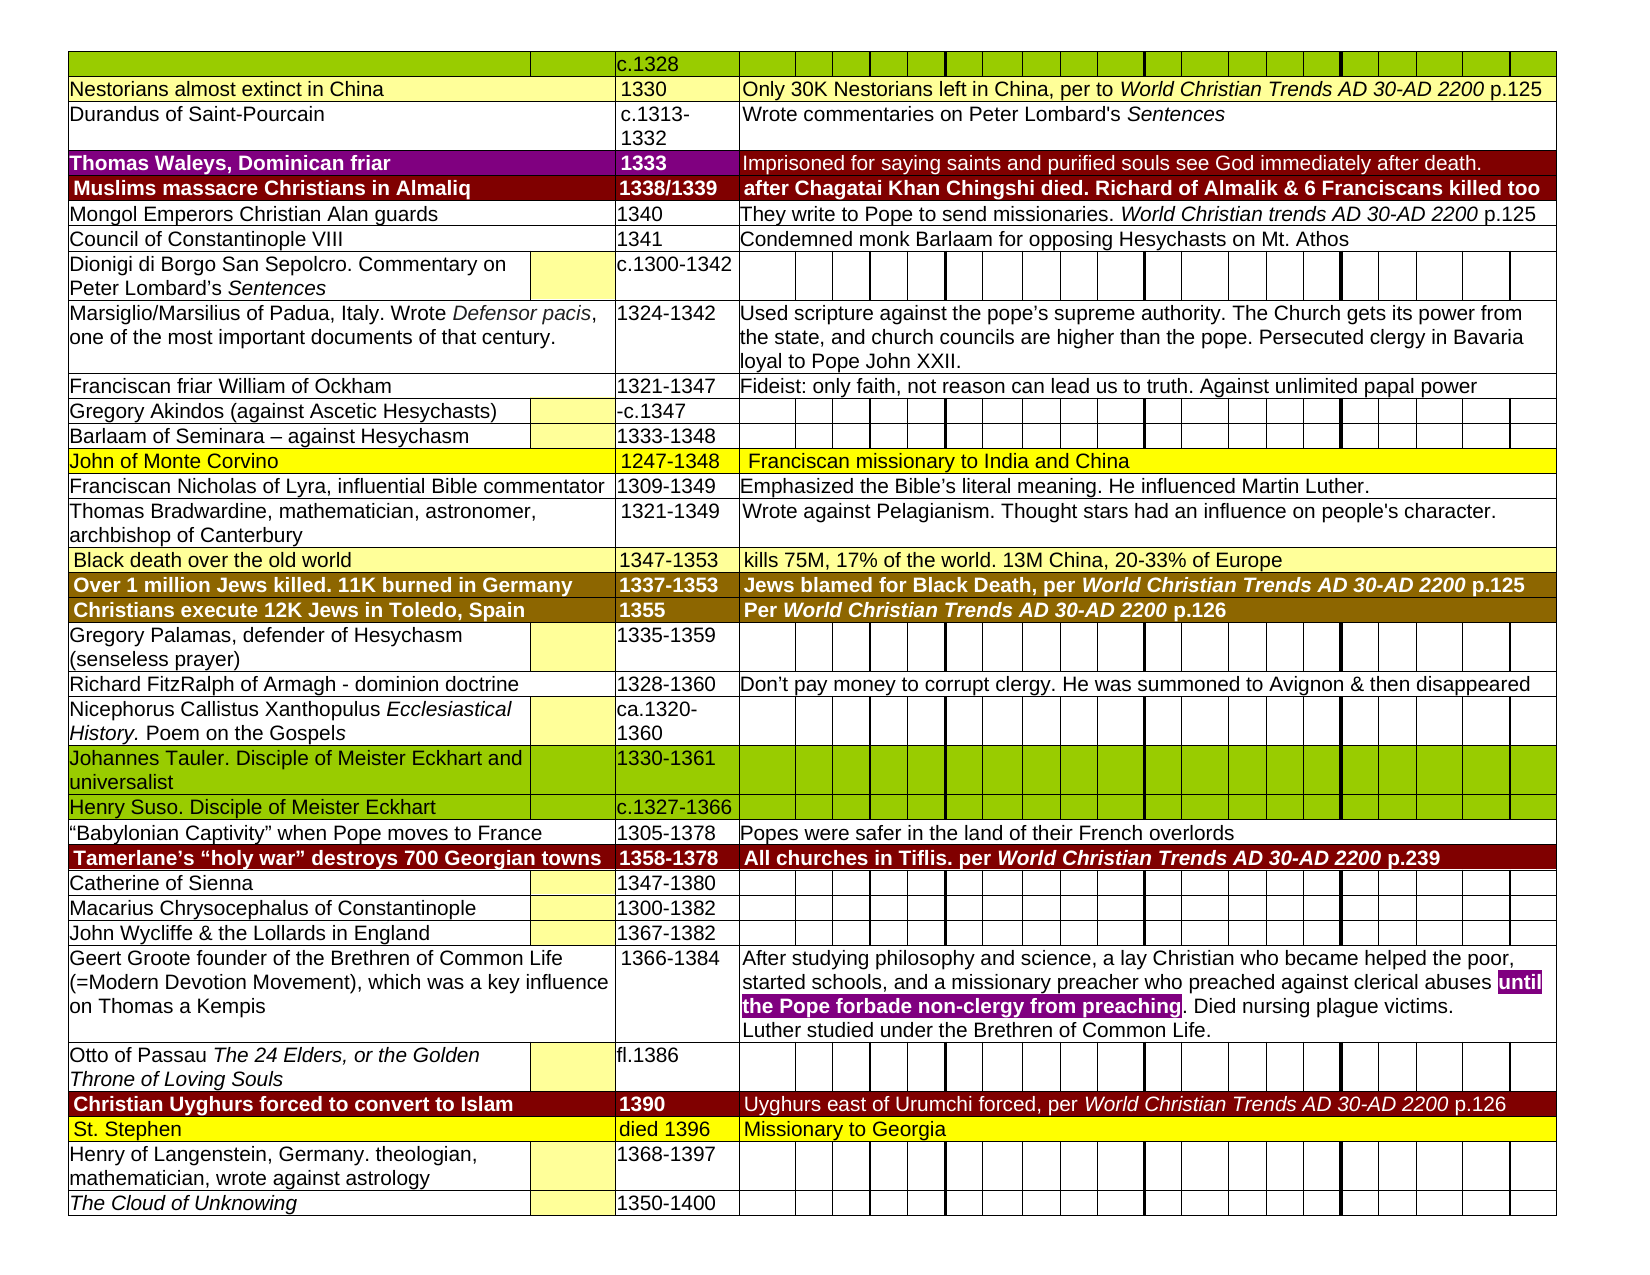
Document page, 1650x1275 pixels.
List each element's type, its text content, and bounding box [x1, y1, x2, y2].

table_cell [1098, 896, 1143, 920]
table_cell [1061, 1142, 1097, 1190]
table_cell [1343, 921, 1378, 945]
table_cell [1061, 746, 1097, 794]
table_cell [1463, 1142, 1509, 1190]
table_cell [1511, 399, 1556, 423]
table_cell [1023, 52, 1060, 76]
table_cell c.1313-1332 [616, 102, 739, 150]
table_cell [908, 697, 944, 745]
table_cell Missionary to Georgia [740, 1117, 1556, 1141]
table_cell Catherine of Sienna [69, 871, 530, 894]
table_cell [1379, 697, 1416, 745]
table_cell [1061, 896, 1097, 920]
table_cell Per World Christian Trends AD 30-AD 2200 p.126 [740, 598, 1556, 622]
table_cell [947, 871, 982, 894]
table_cell [740, 746, 795, 794]
table_cell “Babylonian Captivity” when Pope moves to France [69, 820, 615, 844]
table_cell after Chagatai Khan Chingshi died. Richard of Almalik & 6 Franciscans killed too [740, 176, 1556, 200]
table_cell [1267, 52, 1303, 76]
table_cell Council of Constantinople VIII [69, 226, 615, 251]
table_cell [983, 1191, 1022, 1215]
table_cell Dionigi di Borgo San Sepolcro. Commentary on Peter Lombard’s Sentences [69, 252, 530, 299]
table_cell [1023, 871, 1060, 894]
table_cell [1511, 252, 1556, 299]
table_cell [871, 746, 907, 794]
table_cell [1023, 1043, 1060, 1091]
table_cell [947, 746, 982, 794]
table_cell [1417, 1043, 1462, 1091]
table_cell [1098, 921, 1143, 945]
table_cell [796, 52, 832, 76]
table_cell [1182, 1191, 1228, 1215]
table_cell [1417, 871, 1462, 894]
table_cell [1023, 424, 1060, 448]
table_cell [1146, 871, 1181, 894]
table_cell [1267, 921, 1303, 945]
table_cell [1267, 424, 1303, 448]
table_cell [1146, 896, 1181, 920]
table_cell [1267, 746, 1303, 794]
table_cell [1267, 623, 1303, 671]
table_cell [1098, 1191, 1143, 1215]
table_cell [1304, 1191, 1339, 1215]
table_cell [1343, 252, 1378, 299]
table_cell [796, 1142, 832, 1190]
table_cell [1343, 399, 1378, 423]
table_cell [1229, 1043, 1266, 1091]
table_cell [1343, 795, 1378, 819]
table_cell [1098, 746, 1143, 794]
table_cell [1511, 1191, 1556, 1215]
table_cell Popes were safer in the land of their French overlords [740, 820, 1556, 844]
table_cell [1146, 1142, 1181, 1190]
table_cell [531, 1043, 615, 1091]
table_cell [1146, 399, 1181, 423]
table_cell 1358-1378 [616, 845, 739, 869]
table_cell [1023, 1142, 1060, 1190]
table_cell 1333-1348 [616, 424, 739, 448]
table_cell Emphasized the Bible’s literal meaning. He influenced Martin Luther. [740, 474, 1556, 498]
table_cell Condemned monk Barlaam for opposing Hesychasts on Mt. Athos [740, 226, 1556, 251]
table_cell [908, 746, 944, 794]
table_cell [908, 795, 944, 819]
table_cell [1304, 1142, 1339, 1190]
table_cell [1182, 697, 1228, 745]
table_cell [1229, 921, 1266, 945]
table_cell 1340 [616, 201, 739, 225]
table_cell [1511, 746, 1556, 794]
table_cell [1267, 399, 1303, 423]
table_cell [1511, 1142, 1556, 1190]
table_cell Richard FitzRalph of Armagh - dominion doctrine [69, 672, 615, 696]
table_cell 1309-1349 [616, 474, 739, 498]
table_cell [1267, 1142, 1303, 1190]
table_cell [796, 399, 832, 423]
table_cell [871, 921, 907, 945]
table_cell [833, 795, 869, 819]
table_cell 1347-1380 [616, 871, 739, 894]
table_cell [531, 746, 615, 794]
table_cell [871, 1043, 907, 1091]
table_cell Johannes Tauler. Disciple of Meister Eckhart and universalist [69, 746, 530, 794]
table_cell [1463, 252, 1509, 299]
table_cell [1182, 252, 1228, 299]
table_cell [796, 795, 832, 819]
table_cell [908, 921, 944, 945]
table_cell Fideist: only faith, not reason can lead us to truth. Against unlimited papal power [740, 374, 1556, 397]
table_cell [1379, 871, 1416, 894]
table_cell [1343, 896, 1378, 920]
table_cell 1390 [616, 1092, 739, 1116]
table_cell 1368-1397 [616, 1142, 739, 1190]
table_cell [908, 1043, 944, 1091]
table_cell 1367-1382 [616, 921, 739, 945]
table_cell [1098, 252, 1143, 299]
table_cell Macarius Chrysocephalus of Constantinople [69, 896, 530, 920]
table_cell [833, 921, 869, 945]
table_cell Over 1 million Jews killed. 11K burned in Germany [69, 573, 615, 597]
table_cell [908, 896, 944, 920]
table_cell [1379, 1191, 1416, 1215]
table_cell [871, 399, 907, 423]
table_cell [1023, 896, 1060, 920]
table_cell [983, 896, 1022, 920]
table_cell Henry of Langenstein, Germany. theologian, mathematician, wrote against astrology [69, 1142, 530, 1190]
table_cell [983, 252, 1022, 299]
table_cell [833, 871, 869, 894]
table_cell [1379, 1043, 1416, 1091]
table_cell [796, 1191, 832, 1215]
table_cell 1328-1360 [616, 672, 739, 696]
table_cell [1182, 746, 1228, 794]
table_cell [1417, 623, 1462, 671]
table_cell [740, 871, 795, 894]
table_cell John of Monte Corvino [69, 449, 615, 473]
table_cell [833, 1142, 869, 1190]
table_cell [1304, 52, 1339, 76]
table_cell [531, 623, 615, 671]
table_cell [1098, 1043, 1143, 1091]
table_cell [1417, 424, 1462, 448]
table_cell [796, 1043, 832, 1091]
table_cell [1061, 921, 1097, 945]
table_cell [983, 424, 1022, 448]
table_cell [1146, 1191, 1181, 1215]
table_cell [947, 399, 982, 423]
table_cell [1417, 921, 1462, 945]
table_cell [1511, 424, 1556, 448]
table_cell [947, 623, 982, 671]
table_cell [1061, 52, 1097, 76]
table_cell 1321-1347 [616, 374, 739, 397]
table_cell [1098, 424, 1143, 448]
table_cell [1061, 871, 1097, 894]
table_cell [1182, 921, 1228, 945]
table_cell [1267, 252, 1303, 299]
table_cell [1182, 52, 1228, 76]
table_cell [833, 252, 869, 299]
table_cell [947, 52, 982, 76]
table_cell [1304, 252, 1339, 299]
table_cell [1463, 52, 1509, 76]
table_cell [833, 896, 869, 920]
table_cell [796, 424, 832, 448]
table_cell Jews blamed for Black Death, per World Christian Trends AD 30-AD 2200 p.125 [740, 573, 1556, 597]
table_cell [871, 871, 907, 894]
table_cell [740, 623, 795, 671]
table_cell 1338/1339 [616, 176, 739, 200]
table_cell [531, 1142, 615, 1190]
table_cell c.1294-c.1328 [616, 52, 739, 76]
table_cell [531, 399, 615, 423]
table_cell [1379, 252, 1416, 299]
table_cell 1321-1349 [616, 499, 739, 547]
table_cell Marsiglio/Marsilius of Padua, Italy. Wrote Defensor pacis, one of the most important documents of that century. [69, 301, 615, 372]
table_cell [1304, 697, 1339, 745]
table_cell [1463, 921, 1509, 945]
table_cell Tamerlane’s “holy war” destroys 700 Georgian towns [69, 845, 615, 869]
table_cell [1146, 623, 1181, 671]
table_cell Christians execute 12K Jews in Toledo, Spain [69, 598, 615, 622]
table_cell [1146, 424, 1181, 448]
table_cell [1463, 1043, 1509, 1091]
table_cell Muslims massacre Christians in Almaliq [69, 176, 615, 200]
table_cell [740, 697, 795, 745]
table_cell [1061, 1043, 1097, 1091]
table_cell [796, 896, 832, 920]
table_cell kills 75M, 17% of the world. 13M China, 20-33% of Europe [740, 548, 1556, 572]
table_cell [833, 424, 869, 448]
table_cell [1023, 252, 1060, 299]
table_cell [1417, 399, 1462, 423]
table_cell [531, 424, 615, 448]
table_cell [833, 52, 869, 76]
table_cell [1343, 1043, 1378, 1091]
table_cell [1511, 871, 1556, 894]
table_cell [1061, 697, 1097, 745]
table_cell Nestorians almost extinct in China [69, 77, 615, 101]
table_cell [1304, 1043, 1339, 1091]
table_cell [1417, 896, 1462, 920]
table_cell [1343, 52, 1378, 76]
table_cell [1511, 795, 1556, 819]
table_cell Uyghurs east of Urumchi forced, per World Christian Trends AD 30-AD 2200 p.126 [740, 1092, 1556, 1116]
table_cell [871, 697, 907, 745]
table_cell [531, 697, 615, 745]
table_cell [1229, 1191, 1266, 1215]
table_cell [1379, 921, 1416, 945]
table_cell [1023, 1191, 1060, 1215]
table_cell [796, 746, 832, 794]
table_cell [1098, 399, 1143, 423]
table_cell [1229, 746, 1266, 794]
table_cell [796, 921, 832, 945]
table_cell [1267, 1191, 1303, 1215]
table_cell [531, 896, 615, 920]
table_cell died 1396 [616, 1117, 739, 1141]
table_cell [1098, 871, 1143, 894]
table_cell [1061, 424, 1097, 448]
table_cell Wrote commentaries on Peter Lombard's Sentences [740, 102, 1556, 150]
table_cell [1511, 1043, 1556, 1091]
table_cell [947, 1142, 982, 1190]
table_cell [1343, 1191, 1378, 1215]
table_cell [796, 871, 832, 894]
table_cell [983, 1043, 1022, 1091]
table_cell Nicephorus Callistus Xanthopulus Ecclesiastical History. Poem on the Gospels [69, 697, 530, 745]
table_cell [1061, 399, 1097, 423]
table_cell [1023, 697, 1060, 745]
table_cell -c.1347 [616, 399, 739, 423]
table_cell [1229, 252, 1266, 299]
table_cell [1229, 697, 1266, 745]
table_cell [947, 921, 982, 945]
table_cell [871, 424, 907, 448]
table_cell [908, 252, 944, 299]
table_cell 1335-1359 [616, 623, 739, 671]
table_cell Don’t pay money to corrupt clergy. He was summoned to Avignon & then disappeared [740, 672, 1556, 696]
table_cell [983, 795, 1022, 819]
table_cell Barlaam of Seminara – against Hesychasm [69, 424, 530, 448]
table_cell [531, 1191, 615, 1215]
table_cell [947, 896, 982, 920]
table_cell [871, 1142, 907, 1190]
table_cell [1023, 399, 1060, 423]
table_cell After studying philosophy and science, a lay Christian who became helped the poor, started schools, and a missionary preacher who preached against clerical abuses until the Pope forbade non-clergy from preaching. Died nursing plague victims. Luther studied under the Brethren of Common Life. [740, 946, 1556, 1042]
table_cell [1267, 1043, 1303, 1091]
table_cell [1463, 871, 1509, 894]
table_cell [1417, 697, 1462, 745]
table_cell [1304, 399, 1339, 423]
table_cell [1267, 795, 1303, 819]
table_cell [1379, 1142, 1416, 1190]
table_cell [1023, 623, 1060, 671]
table_cell [1417, 252, 1462, 299]
table_cell Franciscan friar William of Ockham [69, 374, 615, 397]
table_cell [1182, 896, 1228, 920]
table_cell 1366-1384 [616, 946, 739, 1042]
table_cell [871, 52, 907, 76]
table_cell They write to Pope to send missionaries. World Christian trends AD 30-AD 2200 p.125 [740, 201, 1556, 225]
table_cell [796, 697, 832, 745]
table_cell [1229, 623, 1266, 671]
table_cell Durandus of Saint-Pourcain [69, 102, 615, 150]
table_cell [69, 52, 530, 76]
table_cell 1337-1353 [616, 573, 739, 597]
table_cell [740, 52, 795, 76]
table_cell [908, 52, 944, 76]
table_cell 1333 [616, 151, 739, 175]
table_cell [1098, 1142, 1143, 1190]
table_cell [908, 1142, 944, 1190]
table_cell [833, 399, 869, 423]
table_cell [1511, 896, 1556, 920]
table_cell [796, 623, 832, 671]
table_cell [1098, 623, 1143, 671]
table_cell [740, 424, 795, 448]
table_cell [740, 399, 795, 423]
table_cell [1463, 746, 1509, 794]
table_cell [908, 399, 944, 423]
table_cell [1182, 1043, 1228, 1091]
table_cell [1061, 623, 1097, 671]
table_cell [983, 399, 1022, 423]
table_cell 1324-1342 [616, 301, 739, 372]
table_cell [740, 896, 795, 920]
table_cell [1146, 1043, 1181, 1091]
table_cell [1182, 1142, 1228, 1190]
table_cell [1146, 921, 1181, 945]
table_cell [1304, 424, 1339, 448]
table_cell [1061, 252, 1097, 299]
table_cell [1343, 1142, 1378, 1190]
table_cell 1355 [616, 598, 739, 622]
table_cell [947, 795, 982, 819]
table_cell [1098, 795, 1143, 819]
table_cell [1417, 1191, 1462, 1215]
table_cell [1267, 896, 1303, 920]
table_cell [796, 252, 832, 299]
table_cell [1463, 1191, 1509, 1215]
table_cell [1267, 871, 1303, 894]
table_cell [983, 871, 1022, 894]
table_cell [983, 52, 1022, 76]
table_cell c.1300-1342 [616, 252, 739, 299]
table_cell [871, 623, 907, 671]
table_cell [531, 252, 615, 299]
table_cell [1417, 52, 1462, 76]
table_cell [833, 1043, 869, 1091]
table_cell [908, 1191, 944, 1215]
table_cell [1343, 871, 1378, 894]
table_cell John Wycliffe & the Lollards in England [69, 921, 530, 945]
table_cell [947, 252, 982, 299]
table_cell [871, 1191, 907, 1215]
table_cell [1023, 795, 1060, 819]
table_cell [1343, 746, 1378, 794]
table_cell [833, 746, 869, 794]
table_cell [1379, 795, 1416, 819]
table_cell [1182, 871, 1228, 894]
table_cell [1463, 896, 1509, 920]
table_cell [1379, 399, 1416, 423]
table_cell [1304, 921, 1339, 945]
table_cell [983, 1142, 1022, 1190]
table_cell 1330-1361 [616, 746, 739, 794]
table_cell Wrote against Pelagianism. Thought stars had an influence on people's character. [740, 499, 1556, 547]
table_cell [1463, 795, 1509, 819]
table_cell [1463, 424, 1509, 448]
table_cell [1304, 623, 1339, 671]
table_cell [1343, 623, 1378, 671]
table_cell [1463, 399, 1509, 423]
table_cell 1350-1400 [616, 1191, 739, 1215]
table_cell [947, 1043, 982, 1091]
table_cell [1229, 399, 1266, 423]
table_cell [1343, 424, 1378, 448]
table_cell St. Stephen [69, 1117, 615, 1141]
table_cell [1229, 871, 1266, 894]
table_cell [1417, 795, 1462, 819]
table_cell [833, 623, 869, 671]
table_cell Thomas Bradwardine, mathematician, astronomer, archbishop of Canterbury [69, 499, 615, 547]
table_cell [1379, 52, 1416, 76]
table_cell [1146, 795, 1181, 819]
table_cell [1146, 746, 1181, 794]
table_cell [908, 871, 944, 894]
table_cell fl.1386 [616, 1043, 739, 1091]
table_cell [1098, 697, 1143, 745]
table_cell [908, 623, 944, 671]
table_cell [740, 1043, 795, 1091]
table_cell [1304, 795, 1339, 819]
table_cell [1463, 697, 1509, 745]
table_cell All churches in Tiflis. per World Christian Trends AD 30-AD 2200 p.239 [740, 845, 1556, 869]
table_cell [1267, 697, 1303, 745]
table_cell [1229, 1142, 1266, 1190]
table_cell Franciscan missionary to India and China [740, 449, 1556, 473]
table_cell Henry Suso. Disciple of Meister Eckhart [69, 795, 530, 819]
table_cell [1061, 1191, 1097, 1215]
table_cell [740, 1191, 795, 1215]
table_cell [1098, 52, 1143, 76]
table_cell [1379, 896, 1416, 920]
table_cell 1347-1353 [616, 548, 739, 572]
table_cell [983, 623, 1022, 671]
table_cell [983, 697, 1022, 745]
table_cell [1511, 623, 1556, 671]
table_cell [1379, 746, 1416, 794]
table_cell [871, 896, 907, 920]
table_cell [833, 1191, 869, 1215]
table_cell Imprisoned for saying saints and purified souls see God immediately after death. [740, 151, 1556, 175]
table_cell [1417, 746, 1462, 794]
table_cell [1229, 795, 1266, 819]
table_cell [740, 252, 795, 299]
table_cell [983, 921, 1022, 945]
table_cell [1343, 697, 1378, 745]
table_cell [1379, 623, 1416, 671]
table_cell [531, 921, 615, 945]
table_cell Mongol Emperors Christian Alan guards [69, 201, 615, 225]
table_cell [1511, 52, 1556, 76]
table_cell [1229, 424, 1266, 448]
table_cell [1304, 896, 1339, 920]
table_cell [1229, 52, 1266, 76]
table_cell [1182, 623, 1228, 671]
table_cell [531, 795, 615, 819]
table_cell [1229, 896, 1266, 920]
table_cell [740, 921, 795, 945]
table_cell 1247-1348 [616, 449, 739, 473]
table_cell [1146, 252, 1181, 299]
table_cell [833, 697, 869, 745]
table_cell 1341 [616, 226, 739, 251]
table_cell [1061, 795, 1097, 819]
table_cell Black death over the old world [69, 548, 615, 572]
table_cell The Cloud of Unknowing [69, 1191, 530, 1215]
table_cell Franciscan Nicholas of Lyra, influential Bible commentator [69, 474, 615, 498]
table_cell [1511, 697, 1556, 745]
table_cell [947, 697, 982, 745]
table_cell Otto of Passau The 24 Elders, or the Golden Throne of Loving Souls [69, 1043, 530, 1091]
table_cell Gregory Palamas, defender of Hesychasm (senseless prayer) [69, 623, 530, 671]
table_cell 1305-1378 [616, 820, 739, 844]
table_cell [871, 795, 907, 819]
table_cell [1463, 623, 1509, 671]
table_cell [1023, 746, 1060, 794]
table_cell ca.1320-1360 [616, 697, 739, 745]
table_cell Christian Uyghurs forced to convert to Islam [69, 1092, 615, 1116]
table_cell [740, 795, 795, 819]
table_cell [1182, 795, 1228, 819]
table_cell [1182, 399, 1228, 423]
table_cell [531, 871, 615, 894]
table_cell [740, 1142, 795, 1190]
table_cell Only 30K Nestorians left in China, per to World Christian Trends AD 30-AD 2200 p.125 [740, 77, 1556, 101]
table_cell [1023, 921, 1060, 945]
table_cell [1304, 746, 1339, 794]
table_cell [947, 424, 982, 448]
table_cell [1511, 921, 1556, 945]
table_cell 1300-1382 [616, 896, 739, 920]
table_cell Geert Groote founder of the Brethren of Common Life (=Modern Devotion Movement), which was a key influence on Thomas a Kempis [69, 946, 615, 1042]
table_cell [983, 746, 1022, 794]
table_cell Gregory Akindos (against Ascetic Hesychasts) [69, 399, 530, 423]
table_cell [1146, 52, 1181, 76]
table_cell [1182, 424, 1228, 448]
table_cell c.1327-1366 [616, 795, 739, 819]
table_cell [1146, 697, 1181, 745]
table_cell Used scripture against the pope’s supreme authority. The Church gets its power from the state, and church councils are higher than the pope. Persecuted clergy in Bavaria loyal to Pope John XXII. [740, 301, 1556, 372]
table_cell [1304, 871, 1339, 894]
table_cell [531, 52, 615, 76]
table_cell Thomas Waleys, Dominican friar [69, 151, 615, 175]
table_cell 1330 [616, 77, 739, 101]
table_cell [1379, 424, 1416, 448]
table_cell [947, 1191, 982, 1215]
table_cell [908, 424, 944, 448]
table_cell [1417, 1142, 1462, 1190]
table_cell [871, 252, 907, 299]
